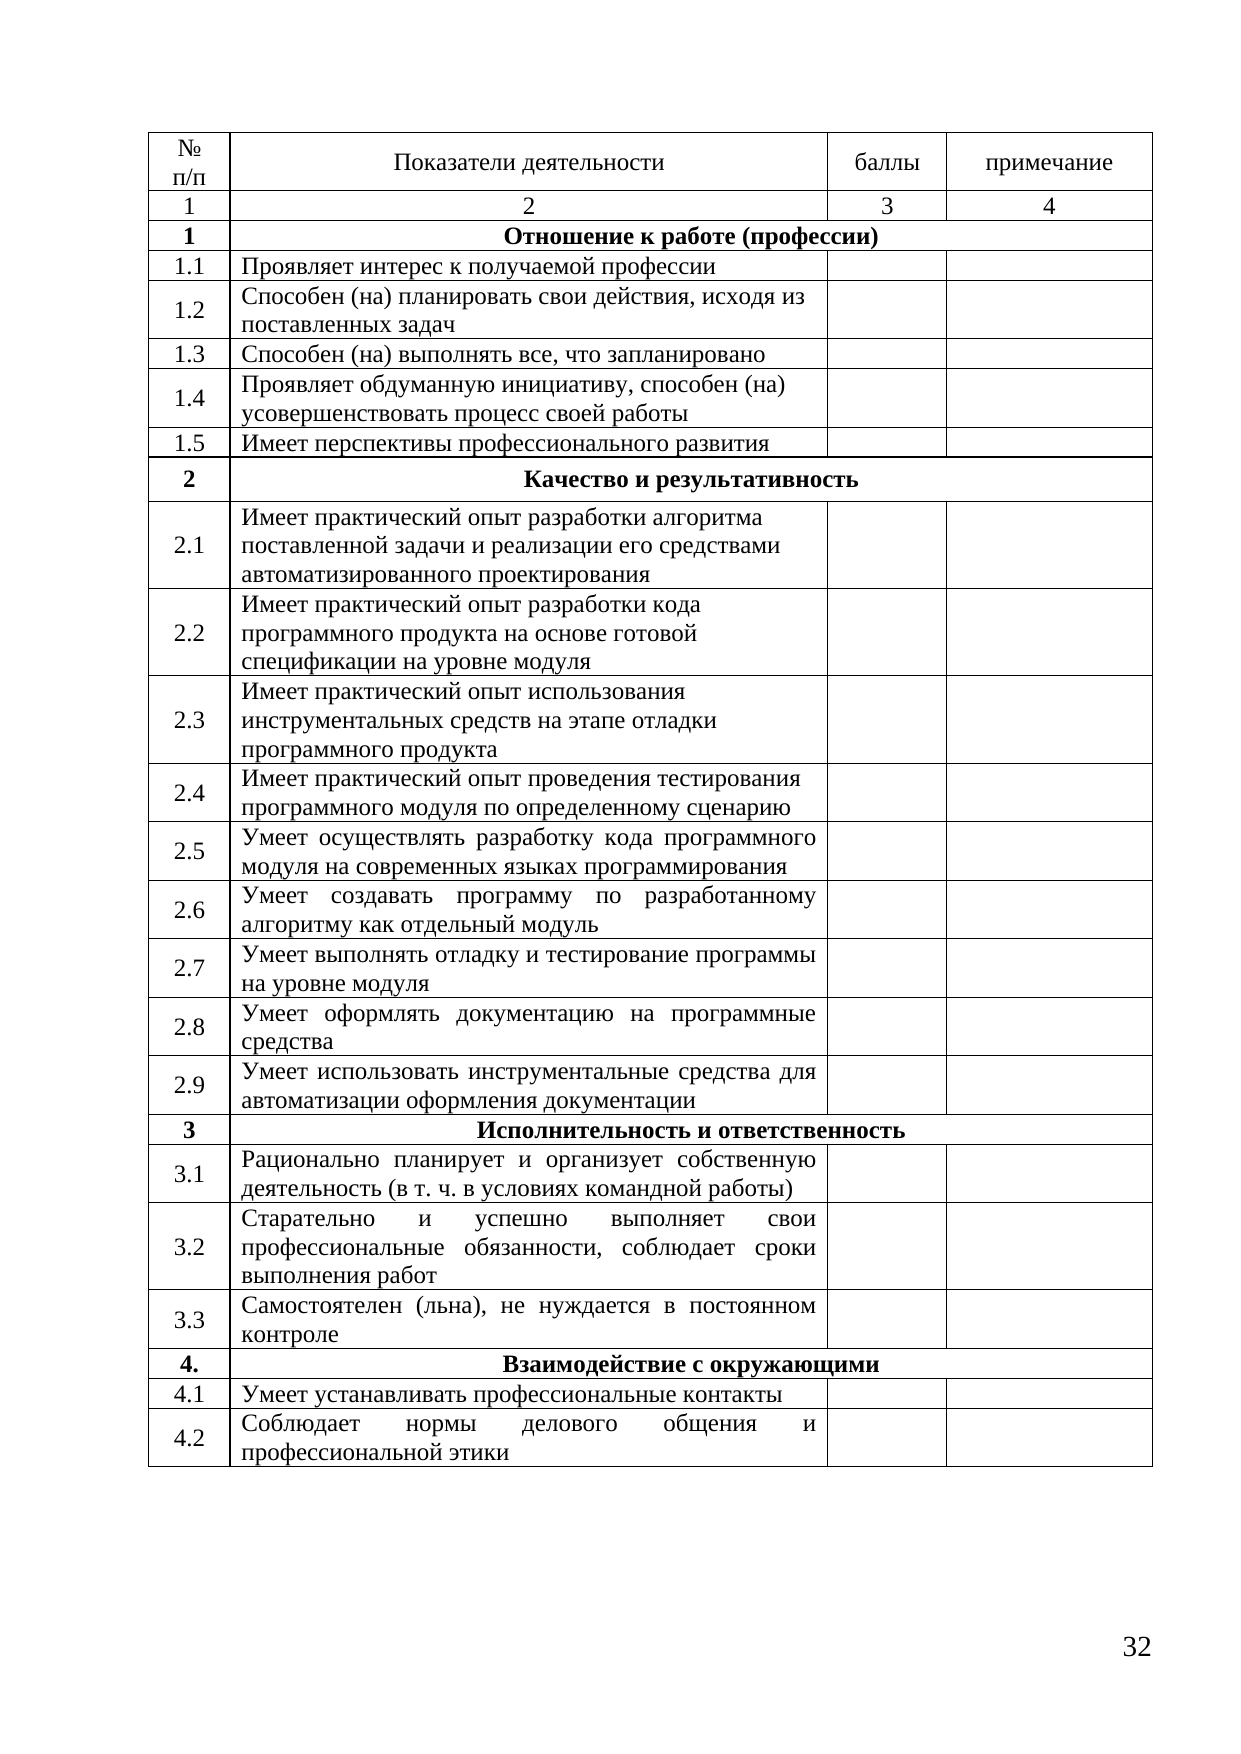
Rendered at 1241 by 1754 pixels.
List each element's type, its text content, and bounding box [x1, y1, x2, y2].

table_cell 2.9 [149, 1056, 229, 1114]
table_cell 3.1 [149, 1145, 229, 1202]
table_cell Имеет практический опыт разработки кода программного продукта на основе готовой спецификации на уровне модуля [231, 589, 827, 675]
table_cell 4.2 [149, 1409, 229, 1466]
table_cell [828, 1290, 946, 1348]
table_cell [828, 1203, 946, 1289]
table_cell [828, 281, 946, 338]
table_cell [828, 339, 946, 368]
table_cell 1 [149, 191, 229, 220]
table_cell [947, 764, 1152, 821]
table_cell 4.1 [149, 1379, 229, 1407]
table_cell [828, 502, 946, 588]
table_cell Взаимодействие с окружающими [231, 1349, 1152, 1378]
table_cell [828, 1056, 946, 1114]
table_cell Умеет создавать программу по разработанному алгоритму как отдельный модуль [231, 881, 827, 938]
table_cell [947, 339, 1152, 368]
table_cell 2.8 [149, 998, 229, 1055]
table_cell Проявляет интерес к получаемой профессии [231, 251, 827, 280]
table_header баллы [828, 133, 946, 190]
table_cell [947, 998, 1152, 1055]
table_cell 1.5 [149, 428, 229, 456]
table_cell Проявляет обдуманную инициативу, способен (на) усовершенствовать процесс своей работы [231, 369, 827, 427]
table_cell 2.7 [149, 939, 229, 997]
table_cell [947, 1290, 1152, 1348]
table_cell [947, 881, 1152, 938]
table_cell 2.2 [149, 589, 229, 675]
table_cell 1.1 [149, 251, 229, 280]
table_header № п/п [149, 133, 229, 190]
table_cell Умеет оформлять документацию на программные средства [231, 998, 827, 1055]
table_header Показатели деятельности [231, 133, 827, 190]
table_cell Умеет устанавливать профессиональные контакты [231, 1379, 827, 1407]
table_cell Старательно и успешно выполняет свои профессиональные обязанности, соблюдает сроки выполнения работ [231, 1203, 827, 1289]
table_cell [947, 281, 1152, 338]
table_cell 2.6 [149, 881, 229, 938]
table_cell [947, 676, 1152, 762]
table_cell [828, 881, 946, 938]
table_cell [947, 251, 1152, 280]
table_cell [947, 369, 1152, 427]
table_cell Умеет осуществлять разработку кода программного модуля на современных языках программирования [231, 822, 827, 879]
table_cell 1 [149, 221, 229, 250]
table_cell Отношение к работе (профессии) [231, 221, 1152, 250]
table_cell 1.3 [149, 339, 229, 368]
table_cell 2 [149, 458, 229, 501]
table_cell [947, 939, 1152, 997]
table_cell 1.2 [149, 281, 229, 338]
table_cell Рационально планирует и организует собственную деятельность (в т. ч. в условиях командной работы) [231, 1145, 827, 1202]
table_cell 2.5 [149, 822, 229, 879]
table_cell Имеет практический опыт разработки алгоритма поставленной задачи и реализации его средствами автоматизированного проектирования [231, 502, 827, 588]
table_cell [828, 764, 946, 821]
table_cell 2 [231, 191, 827, 220]
table_header примечание [947, 133, 1152, 190]
table_cell [828, 589, 946, 675]
table_cell 2.3 [149, 676, 229, 762]
table_cell [828, 676, 946, 762]
table_cell Способен (на) планировать свои действия, исходя из поставленных задач [231, 281, 827, 338]
table_cell [947, 1056, 1152, 1114]
table_cell 4 [947, 191, 1152, 220]
table_cell 3.3 [149, 1290, 229, 1348]
table_cell Умеет использовать инструментальные средства для автоматизации оформления документации [231, 1056, 827, 1114]
table_cell [828, 251, 946, 280]
table_cell Соблюдает нормы делового общения и профессиональной этики [231, 1409, 827, 1466]
table_cell Самостоятелен (льна), не нуждается в постоянном контроле [231, 1290, 827, 1348]
table_cell Качество и результативность [231, 458, 1152, 501]
table_cell Имеет перспективы профессионального развития [231, 428, 827, 456]
table_cell [828, 1379, 946, 1407]
table_cell 2.4 [149, 764, 229, 821]
table_cell [947, 1409, 1152, 1466]
table_cell Умеет выполнять отладку и тестирование программы на уровне модуля [231, 939, 827, 997]
table_cell [947, 822, 1152, 879]
table_cell [828, 1409, 946, 1466]
table_cell 2.1 [149, 502, 229, 588]
table_cell 4. [149, 1349, 229, 1378]
table_cell [947, 1203, 1152, 1289]
table_cell 3 [828, 191, 946, 220]
table_cell [947, 589, 1152, 675]
table_cell [947, 1145, 1152, 1202]
table_cell [828, 998, 946, 1055]
table_cell 3.2 [149, 1203, 229, 1289]
table_cell Имеет практический опыт использования инструментальных средств на этапе отладки программного продукта [231, 676, 827, 762]
table_cell [947, 428, 1152, 456]
table_cell [828, 1145, 946, 1202]
table_cell 1.4 [149, 369, 229, 427]
table_cell Имеет практический опыт проведения тестирования программного модуля по определенному сценарию [231, 764, 827, 821]
table_cell [828, 822, 946, 879]
table_cell [947, 502, 1152, 588]
table_cell [828, 939, 946, 997]
table_cell Исполнительность и ответственность [231, 1115, 1152, 1143]
table_cell [947, 1379, 1152, 1407]
table_cell [828, 428, 946, 456]
table_cell [828, 369, 946, 427]
table_cell Способен (на) выполнять все, что запланировано [231, 339, 827, 368]
table_cell 3 [149, 1115, 229, 1143]
